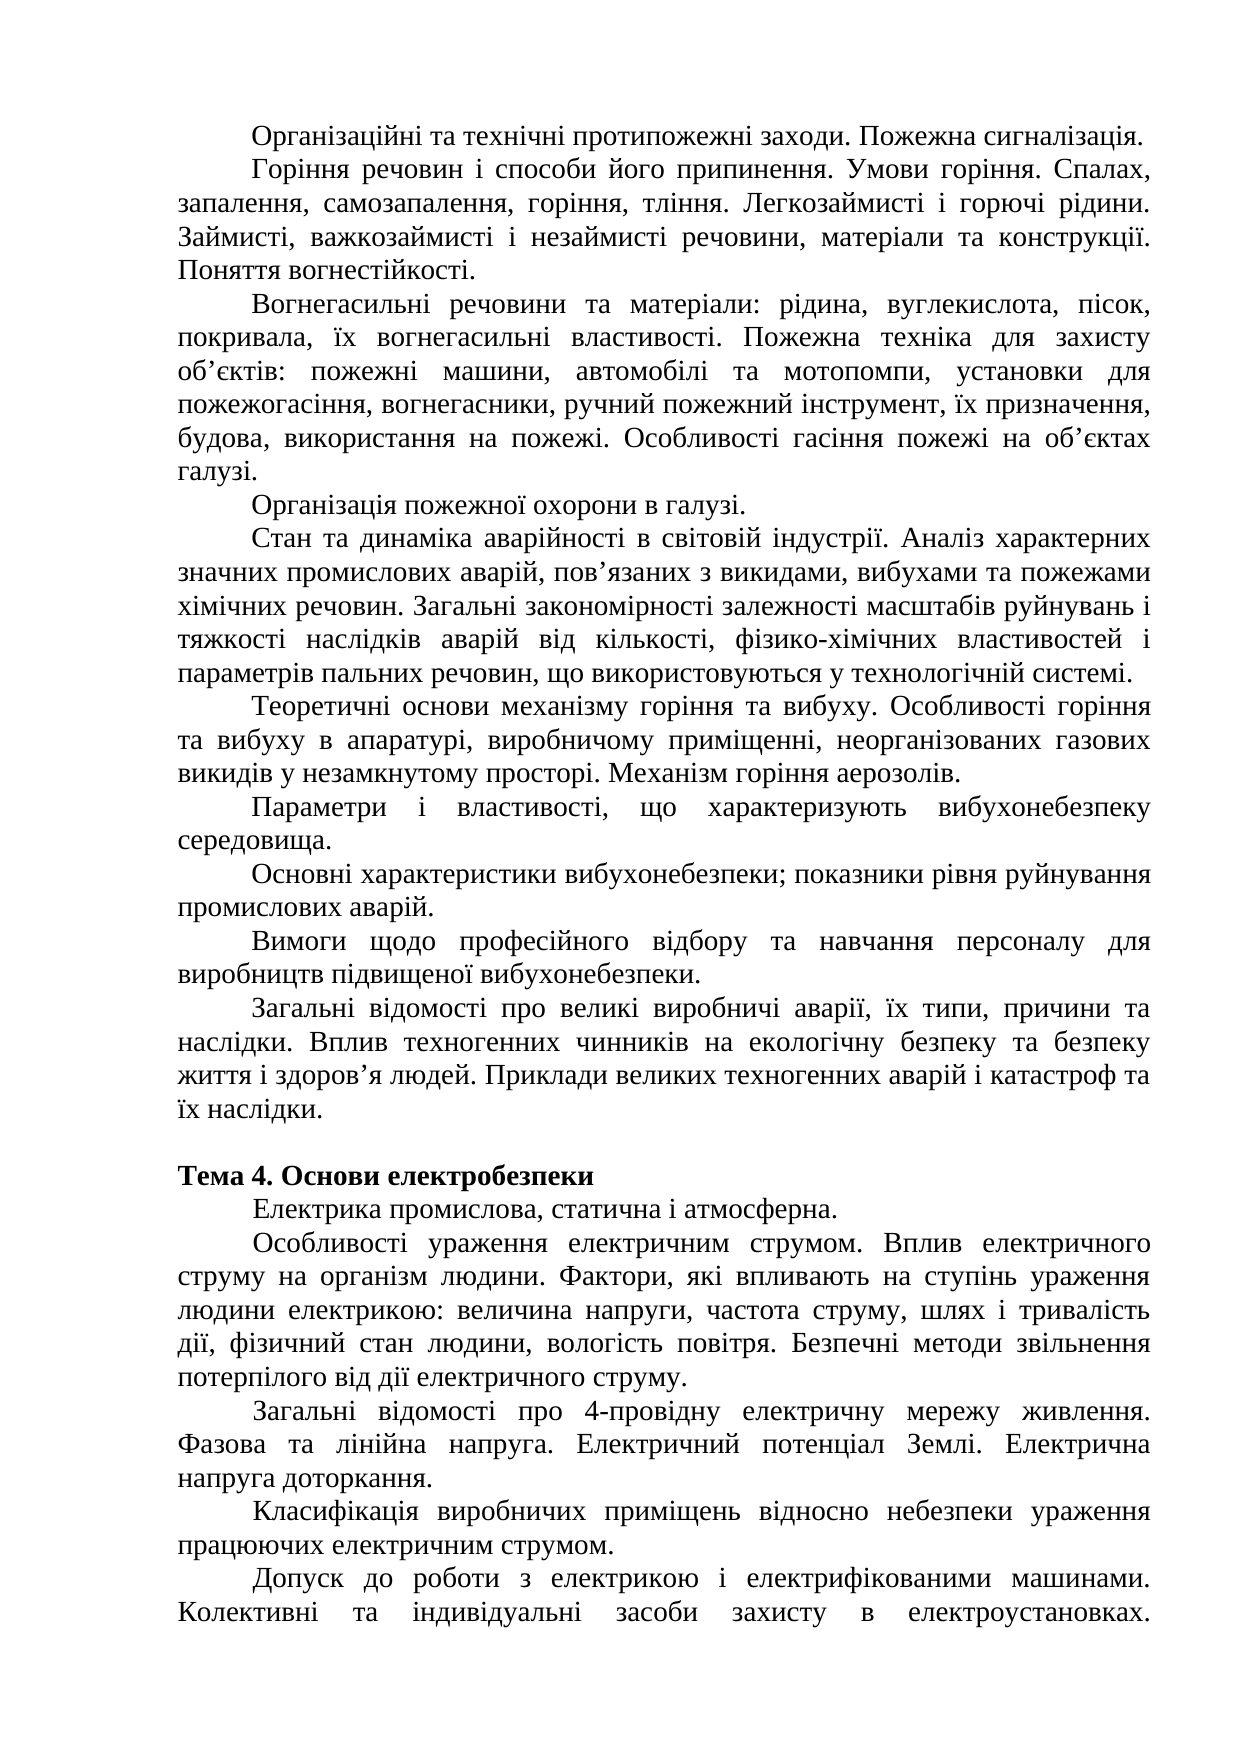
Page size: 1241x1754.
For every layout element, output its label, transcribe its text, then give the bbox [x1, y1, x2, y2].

text Електрика промислова, статична і атмосферна. [177, 1191, 1152, 1225]
text Вогнегасильні речовини та матеріали: рідина, вуглекислота, пісок, покривала, їх вогнегасильні властивості. Пожежна техніка для захисту об’єктів: пожежні машини, автомобілі та мотопомпи, установки для пожежогасіння, вогнегасники, ручний пожежний інструмент, їх призначення, будова, використання на пожежі. Особливості гасіння пожежі на об’єктах галузі. [177, 286, 1152, 487]
text Параметри і властивості, що характеризують вибухонебезпеку середовища. [177, 789, 1152, 856]
text Стан та динаміка аварійності в світовій індустрії. Аналіз характерних значних промислових аварій, пов’язаних з викидами, вибухами та пожежами хімічних речовин. Загальні закономірності залежності масштабів руйнувань і тяжкості наслідків аварій від кількості, фізико-хімічних властивостей і параметрів пальних речовин, що використовуються у технологічній системі. [177, 521, 1152, 688]
text Класифікація виробничих приміщень відносно небезпеки ураження працюючих електричним струмом. [177, 1493, 1152, 1560]
text Горіння речовин і способи його припинення. Умови горіння. Спалах, запалення, самозапалення, горіння, тління. Легкозаймисті і горючі рідини. Займисті, важкозаймисті і незаймисті речовини, матеріали та конструкції. Поняття вогнестійкості. [177, 152, 1152, 286]
text Особливості ураження електричним струмом. Вплив електричного струму на організм людини. Фактори, які впливають на ступінь ураження людини електрикою: величина напруги, частота струму, шлях і тривалість дії, фізичний стан людини, вологість повітря. Безпечні методи звільнення потерпілого від дії електричного струму. [177, 1225, 1152, 1393]
text Загальні відомості про великі виробничі аварії, їх типи, причини та наслідки. Вплив техногенних чинників на екологічну безпеку та безпеку життя і здоров’я людей. Приклади великих техногенних аварій і катастроф та їх наслідки. [177, 990, 1152, 1124]
text Організаційні та технічні протипожежні заходи. Пожежна сигналізація. [177, 118, 1152, 152]
text Тема 4. Основи електробезпеки [177, 1158, 1152, 1191]
text Основні характеристики вибухонебезпеки; показники рівня руйнування промислових аварій. [177, 856, 1152, 923]
text Теоретичні основи механізму горіння та вибуху. Особливості горіння та вибуху в апаратурі, виробничому приміщенні, неорганізованих газових викидів у незамкнутому просторі. Механізм горіння аерозолів. [177, 688, 1152, 789]
text Організація пожежної охорони в галузі. [177, 487, 1152, 521]
text Загальні відомості про 4-провідну електричну мережу живлення. Фазова та лінійна напруга. Електричний потенціал Землі. Електрична напруга доторкання. [177, 1393, 1152, 1493]
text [177, 1560, 1152, 1627]
text Вимоги щодо професійного відбору та навчання персоналу для виробництв підвищеної вибухонебезпеки. [177, 923, 1152, 990]
